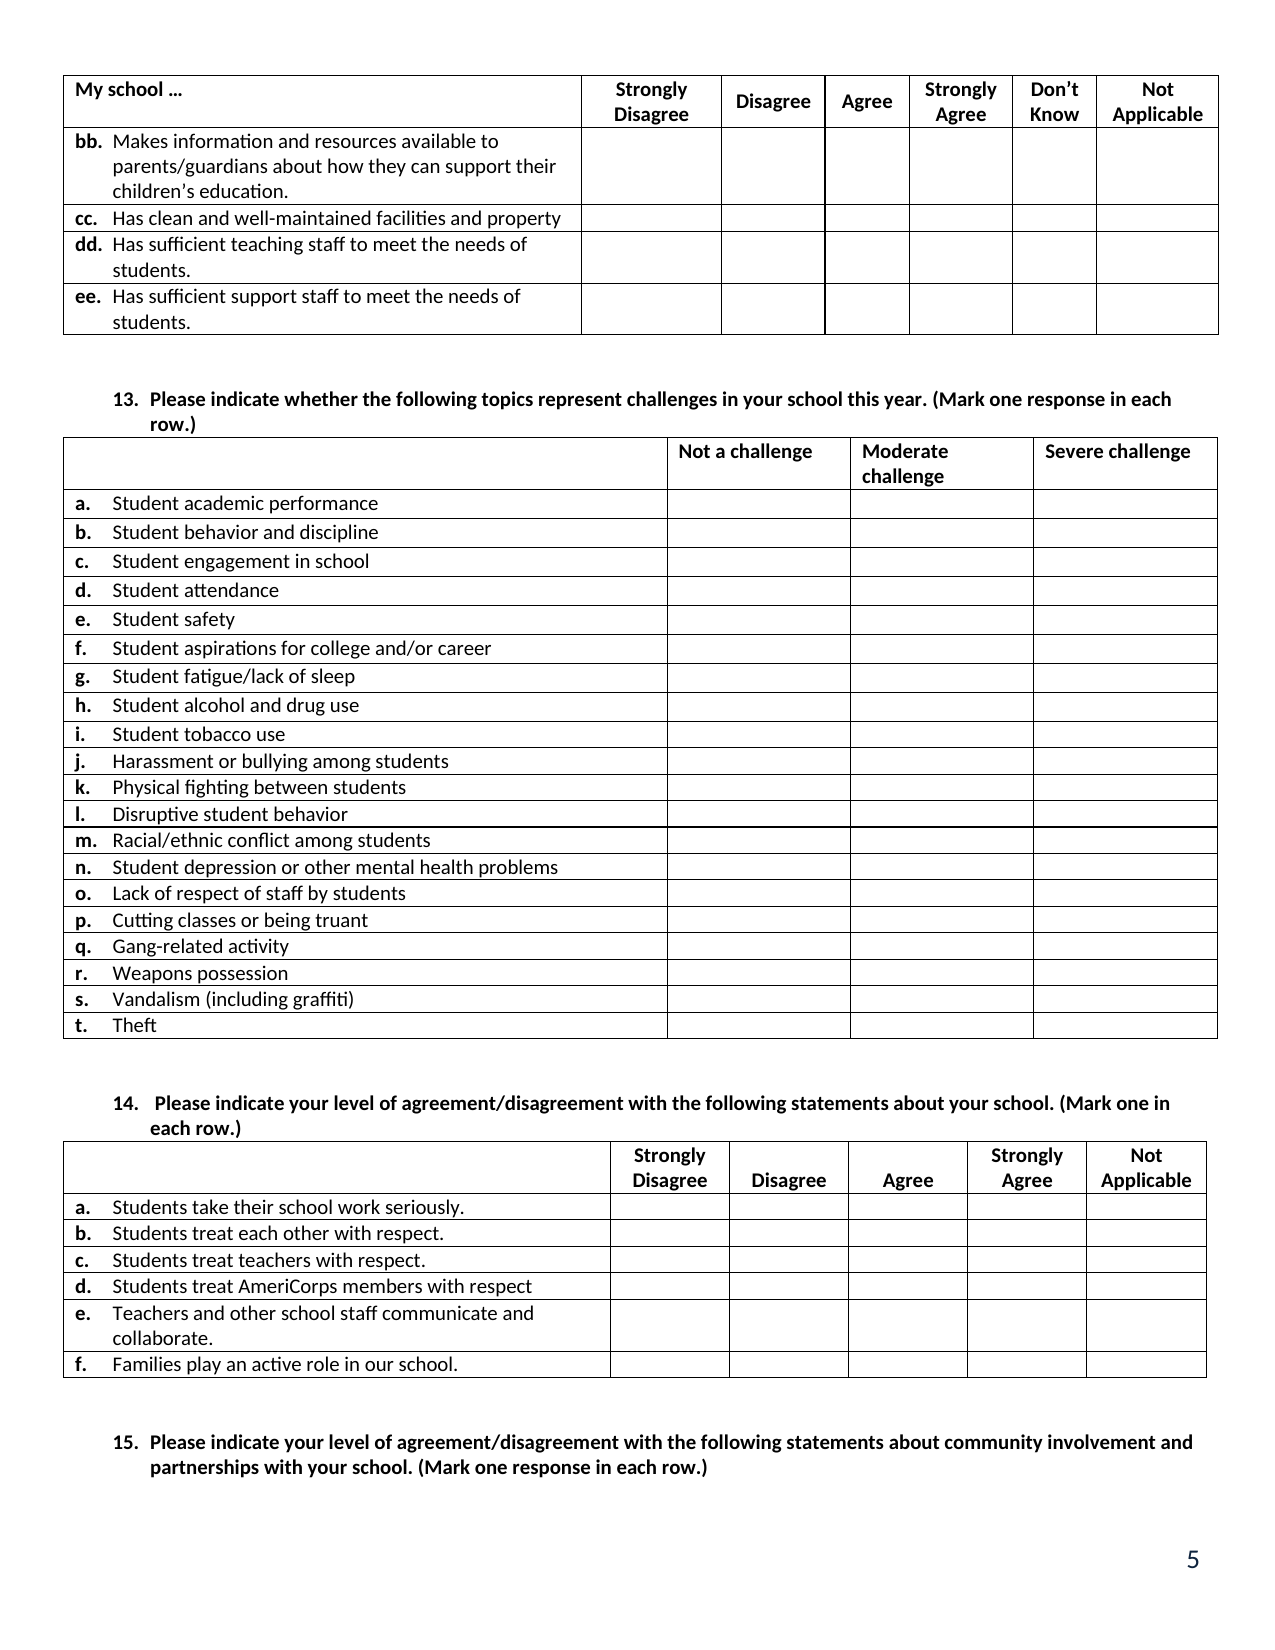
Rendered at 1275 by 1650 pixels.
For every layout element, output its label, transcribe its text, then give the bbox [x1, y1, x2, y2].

table_cell [851, 854, 1033, 879]
table_cell [826, 284, 909, 334]
table_cell [851, 960, 1033, 985]
table_header [64, 1142, 610, 1193]
table_cell [851, 490, 1033, 518]
table_cell Vandalism (including graffiti) [64, 986, 667, 1012]
table_cell [730, 1273, 848, 1299]
table_cell [910, 284, 1012, 334]
table_cell [1034, 801, 1217, 826]
table_cell [1087, 1300, 1206, 1351]
table_cell [582, 232, 721, 282]
table_cell Has sufficient support staff to meet the needs of students. [64, 284, 581, 334]
list Please indicate your level of agreement/disagreement with the following statements about your school. (Mark one in each row.) [112, 1090, 1200, 1141]
table_cell Student attendance [64, 577, 667, 605]
table_cell [611, 1194, 729, 1219]
table_cell Student academic performance [64, 490, 667, 518]
table_cell [851, 907, 1033, 932]
table_cell [668, 828, 850, 853]
table_cell Student fatigue/lack of sleep [64, 664, 667, 692]
table_cell Teachers and other school staff communicate and collaborate. [64, 1300, 610, 1351]
table_cell Theft [64, 1013, 667, 1038]
table_cell Racial/ethnic conflict among students [64, 828, 667, 853]
table_cell [1034, 606, 1217, 634]
table_cell [1087, 1352, 1206, 1377]
table_cell [1034, 775, 1217, 800]
table_cell [849, 1247, 967, 1272]
table_cell Weapons possession [64, 960, 667, 985]
table_cell [722, 205, 824, 231]
table_cell [851, 548, 1033, 576]
table_cell [851, 986, 1033, 1012]
table_cell [1034, 986, 1217, 1012]
table_cell [668, 960, 850, 985]
table_cell [1034, 960, 1217, 985]
table_cell [851, 722, 1033, 747]
table_cell [611, 1247, 729, 1272]
table_cell [1034, 828, 1217, 853]
table_cell [910, 128, 1012, 204]
table_cell Student behavior and discipline [64, 519, 667, 547]
table_cell [851, 1013, 1033, 1038]
table_cell [1034, 933, 1217, 959]
table_cell Disruptive student behavior [64, 801, 667, 826]
table_cell Families play an active role in our school. [64, 1352, 610, 1377]
table_cell Student engagement in school [64, 548, 667, 576]
table_header Moderate challenge [851, 438, 1033, 489]
table_cell [1087, 1273, 1206, 1299]
table_cell [849, 1300, 967, 1351]
table_cell Students treat teachers with respect. [64, 1247, 610, 1272]
table_header Strongly Disagree [582, 76, 721, 127]
table_header Not a challenge [668, 438, 850, 489]
table_cell [1034, 548, 1217, 576]
table_cell Student safety [64, 606, 667, 634]
table_cell [730, 1194, 848, 1219]
table_cell [910, 232, 1012, 282]
table_cell [968, 1352, 1086, 1377]
table_cell [826, 205, 909, 231]
list Please indicate your level of agreement/disagreement with the following statements about community involvement and partnerships with your school. (Mark one response in each row.) [112, 1429, 1200, 1480]
table_cell Student depression or other mental health problems [64, 854, 667, 879]
table_cell [611, 1273, 729, 1299]
table_cell [668, 907, 850, 932]
table_cell [851, 933, 1033, 959]
table_cell [730, 1300, 848, 1351]
table_cell [1097, 128, 1218, 204]
table_cell [851, 664, 1033, 692]
table_cell [1097, 232, 1218, 282]
table_cell Student aspirations for college and/or career [64, 635, 667, 663]
table_cell Students treat AmeriCorps members with respect [64, 1273, 610, 1299]
table_header [64, 438, 667, 489]
table_cell [730, 1220, 848, 1246]
table_cell Lack of respect of staff by students [64, 880, 667, 906]
table_cell [851, 828, 1033, 853]
table_cell [849, 1352, 967, 1377]
table_cell [851, 801, 1033, 826]
table_header Strongly Disagree [611, 1142, 729, 1193]
table_cell Has clean and well-maintained facilities and property [64, 205, 581, 231]
table_cell [722, 232, 824, 282]
table_header Strongly Agree [910, 76, 1012, 127]
table_cell [851, 748, 1033, 773]
table_cell Harassment or bullying among students [64, 748, 667, 773]
table_cell [1034, 519, 1217, 547]
table_cell [1034, 907, 1217, 932]
table_cell [582, 128, 721, 204]
table_cell [851, 519, 1033, 547]
table_cell [1013, 128, 1096, 204]
table_header Agree [826, 76, 909, 127]
table_cell [722, 128, 824, 204]
table_cell [1087, 1247, 1206, 1272]
table_cell Cutting classes or being truant [64, 907, 667, 932]
table_cell [826, 232, 909, 282]
table_cell [849, 1273, 967, 1299]
table_cell [668, 880, 850, 906]
table_cell [668, 577, 850, 605]
table_cell [668, 748, 850, 773]
table_cell [668, 635, 850, 663]
table_header Strongly Agree [968, 1142, 1086, 1193]
table_cell [968, 1247, 1086, 1272]
table_cell [968, 1273, 1086, 1299]
table_cell [668, 1013, 850, 1038]
table_cell [668, 519, 850, 547]
table_cell [1087, 1194, 1206, 1219]
table_cell [668, 854, 850, 879]
table_cell [668, 933, 850, 959]
table_cell [1087, 1220, 1206, 1246]
table_cell Makes information and resources available to parents/guardians about how they can support their children’s education. [64, 128, 581, 204]
table_cell [968, 1194, 1086, 1219]
table_cell Gang-related activity [64, 933, 667, 959]
table_cell Students take their school work seriously. [64, 1194, 610, 1219]
list Please indicate whether the following topics represent challenges in your school this year. (Mark one response in each row.) [112, 386, 1200, 437]
table_cell [611, 1352, 729, 1377]
table_cell [851, 577, 1033, 605]
table_cell [851, 693, 1033, 721]
table_cell [1034, 490, 1217, 518]
table_cell [849, 1220, 967, 1246]
table_cell Has sufficient teaching staff to meet the needs of students. [64, 232, 581, 282]
table_cell [1013, 284, 1096, 334]
table_cell [582, 284, 721, 334]
table_cell [668, 986, 850, 1012]
table_header Don’t Know [1013, 76, 1096, 127]
table_cell [722, 284, 824, 334]
table_cell [1097, 205, 1218, 231]
table_cell [1034, 693, 1217, 721]
table_cell [668, 490, 850, 518]
table_cell [668, 722, 850, 747]
table_cell [611, 1220, 729, 1246]
table_cell [826, 128, 909, 204]
table_cell [1034, 1013, 1217, 1038]
table_cell [851, 880, 1033, 906]
table_cell [910, 205, 1012, 231]
table_cell [1034, 722, 1217, 747]
table_cell [668, 801, 850, 826]
table_cell [851, 635, 1033, 663]
table_cell Students treat each other with respect. [64, 1220, 610, 1246]
table_cell [1034, 664, 1217, 692]
table_header Disagree [722, 76, 824, 127]
table_cell [668, 548, 850, 576]
table_cell [1013, 205, 1096, 231]
table_cell [1034, 880, 1217, 906]
table_cell [611, 1300, 729, 1351]
table_cell [1013, 232, 1096, 282]
table_cell [668, 664, 850, 692]
table_cell [968, 1300, 1086, 1351]
table_cell [730, 1247, 848, 1272]
table_cell Physical fighting between students [64, 775, 667, 800]
table_cell [668, 693, 850, 721]
table_cell [1034, 577, 1217, 605]
table_cell [1034, 748, 1217, 773]
table_cell Student tobacco use [64, 722, 667, 747]
table_cell [668, 775, 850, 800]
table_cell [968, 1220, 1086, 1246]
table_cell [851, 606, 1033, 634]
table_header Agree [849, 1142, 967, 1193]
table_cell [1034, 635, 1217, 663]
table_cell [1097, 284, 1218, 334]
table_cell [1034, 854, 1217, 879]
table_cell Student alcohol and drug use [64, 693, 667, 721]
table_header My school … [64, 76, 581, 127]
table_cell [668, 606, 850, 634]
table_cell [849, 1194, 967, 1219]
table_cell [730, 1352, 848, 1377]
table_header Severe challenge [1034, 438, 1217, 489]
table_header Disagree [730, 1142, 848, 1193]
table_header Not Applicable [1097, 76, 1218, 127]
table_cell [851, 775, 1033, 800]
table_header Not Applicable [1087, 1142, 1206, 1193]
table_cell [582, 205, 721, 231]
